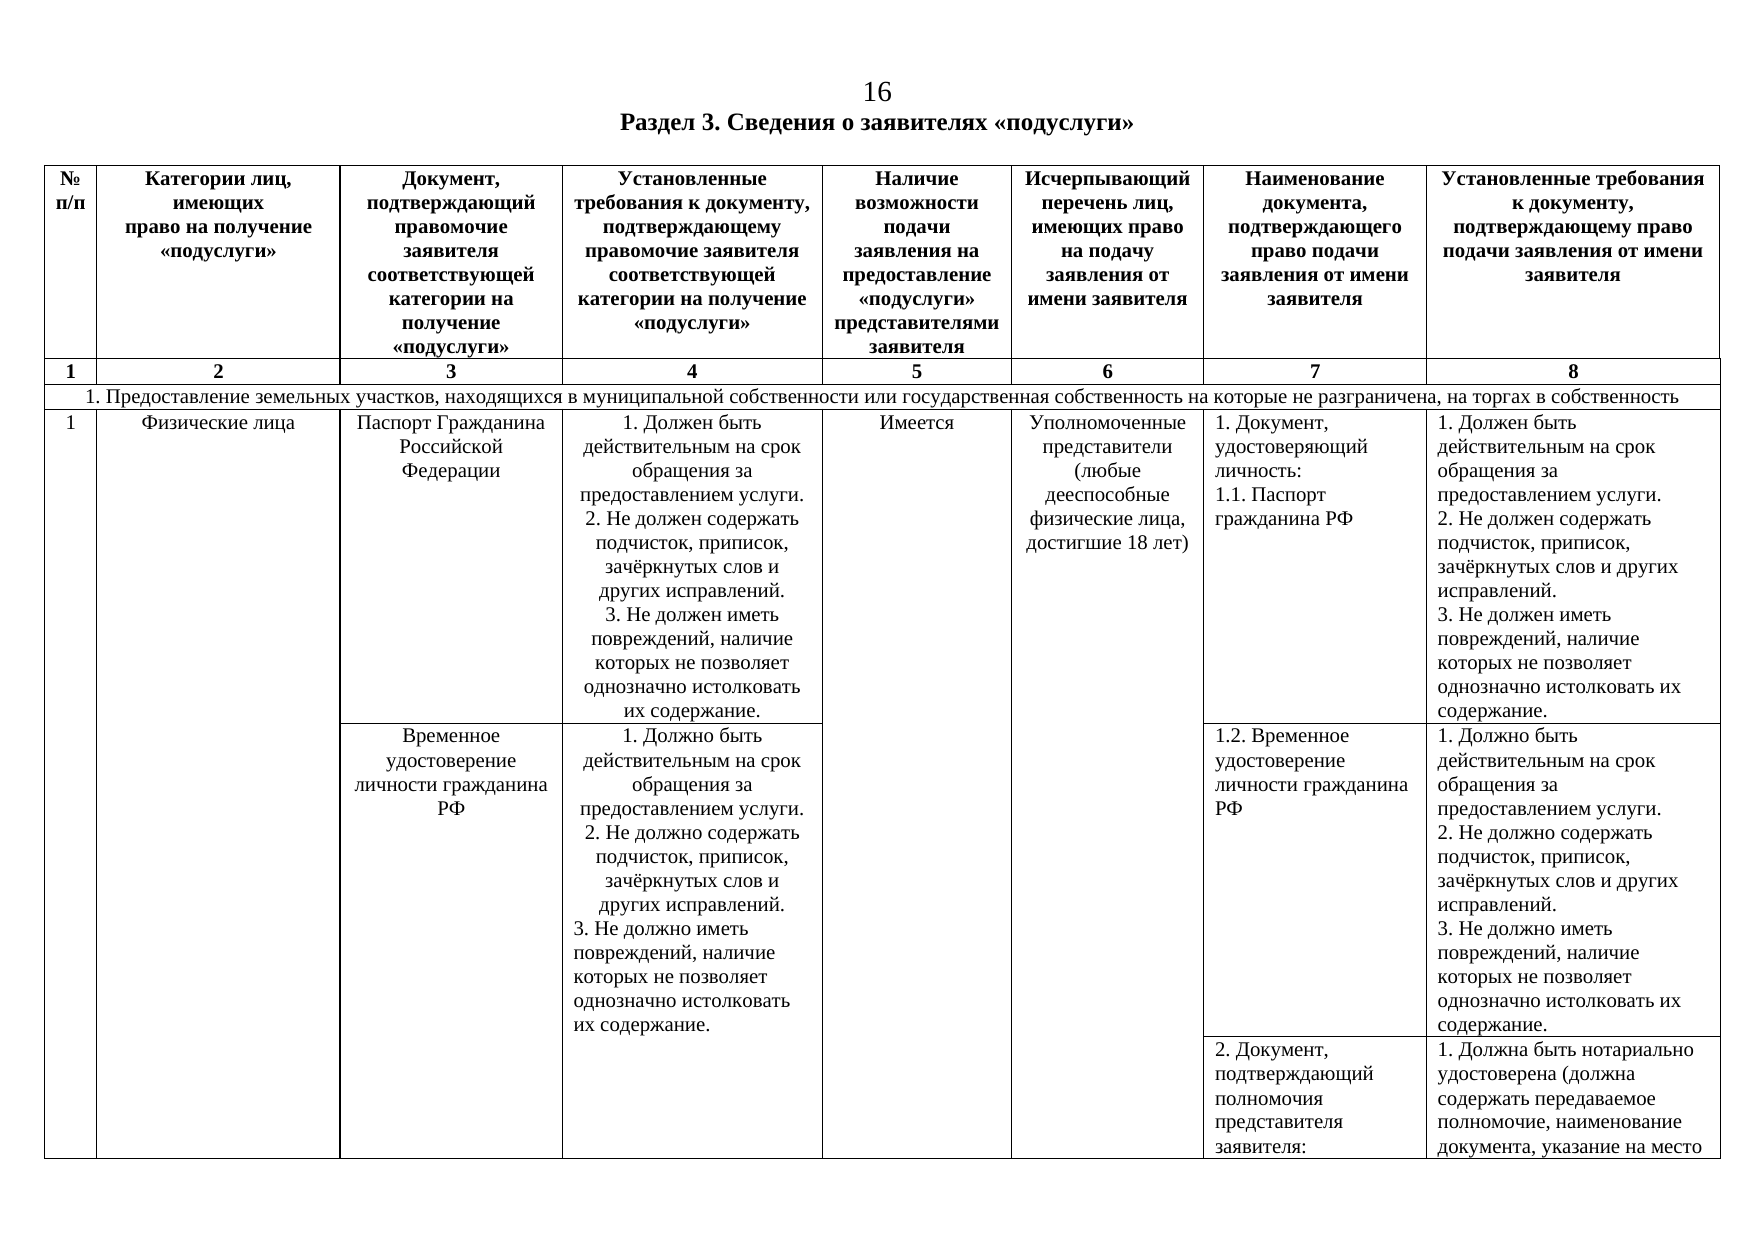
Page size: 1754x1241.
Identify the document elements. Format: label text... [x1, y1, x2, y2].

table_cell 1. Должен быть действительным на срок обращения за предоставлением услуги. 2. Не должен содержать подчисток, приписок, зачёркнутых слов и других исправлений. 3. Не должен иметь повреждений, наличие которых не позволяет однозначно истолковать их содержание. [563, 410, 822, 722]
table_header Исчерпывающий перечень лиц, имеющих право на подачу заявления от имени заявителя [1012, 166, 1203, 358]
table_header Наименование документа, подтверждающего право подачи заявления от имени заявителя [1204, 166, 1426, 358]
table_cell 1. Предоставление земельных участков, находящихся в муниципальной собственности или государственная собственность на которые не разграничена, на торгах в собственность [45, 385, 1720, 408]
table_header № п/п [45, 166, 96, 358]
table_cell 1. Должно быть действительным на срок обращения за предоставлением услуги. 2. Не должно содержать подчисток, приписок, зачёркнутых слов и других исправлений. 3. Не должно иметь повреждений, наличие которых не позволяет однозначно истолковать их содержание. [563, 724, 822, 1158]
table_cell 8 [1427, 359, 1720, 383]
table_cell Временное удостоверение личности гражданина РФ [341, 724, 562, 1158]
table_cell Имеется [823, 410, 1011, 1158]
table_cell 7 [1204, 359, 1426, 383]
table_cell 3 [341, 359, 562, 383]
table_cell Физические лица [97, 410, 339, 1158]
text Раздел 3. Сведения о заявителях «подуслуги» [118, 107, 1636, 136]
table_header Установленные требования к документу, подтверждающему правомочие заявителя соответствующей категории на получение «подуслуги» [563, 166, 822, 358]
table_cell 1. Должен быть действительным на срок обращения за предоставлением услуги. 2. Не должен содержать подчисток, приписок, зачёркнутых слов и других исправлений. 3. Не должен иметь повреждений, наличие которых не позволяет однозначно истолковать их содержание. [1427, 410, 1720, 722]
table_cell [1204, 1037, 1426, 1158]
table_cell Уполномоченные представители (любые дееспособные физические лица, достигшие 18 лет) [1012, 410, 1203, 1158]
table_header Установленные требования к документу, подтверждающему право подачи заявления от имени заявителя [1427, 166, 1719, 358]
table_cell 6 [1012, 359, 1203, 383]
table_header Наличие возможности подачи заявления на предоставление «подуслуги» представителями заявителя [823, 166, 1011, 358]
table_cell 1. Документ, удостоверяющий личность: 1.1. Паспорт гражданина РФ [1204, 410, 1426, 722]
table_cell 1. Должно быть действительным на срок обращения за предоставлением услуги. 2. Не должно содержать подчисток, приписок, зачёркнутых слов и других исправлений. 3. Не должно иметь повреждений, наличие которых не позволяет однозначно истолковать их содержание. [1427, 724, 1720, 1036]
table_cell 5 [823, 359, 1011, 383]
table_cell 1 [45, 410, 96, 1158]
table_header Категории лиц, имеющих право на получение «подуслуги» [97, 166, 339, 358]
table_cell Паспорт Гражданина Российской Федерации [341, 410, 562, 722]
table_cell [1427, 1037, 1720, 1158]
table_cell 4 [563, 359, 822, 383]
table_cell 2 [97, 359, 339, 383]
table_cell 1.2. Временное удостоверение личности гражданина РФ [1204, 724, 1426, 1036]
table_cell 1 [45, 359, 96, 383]
table_header Документ, подтверждающий правомочие заявителя соответствующей категории на получение «подуслуги» [341, 166, 562, 358]
